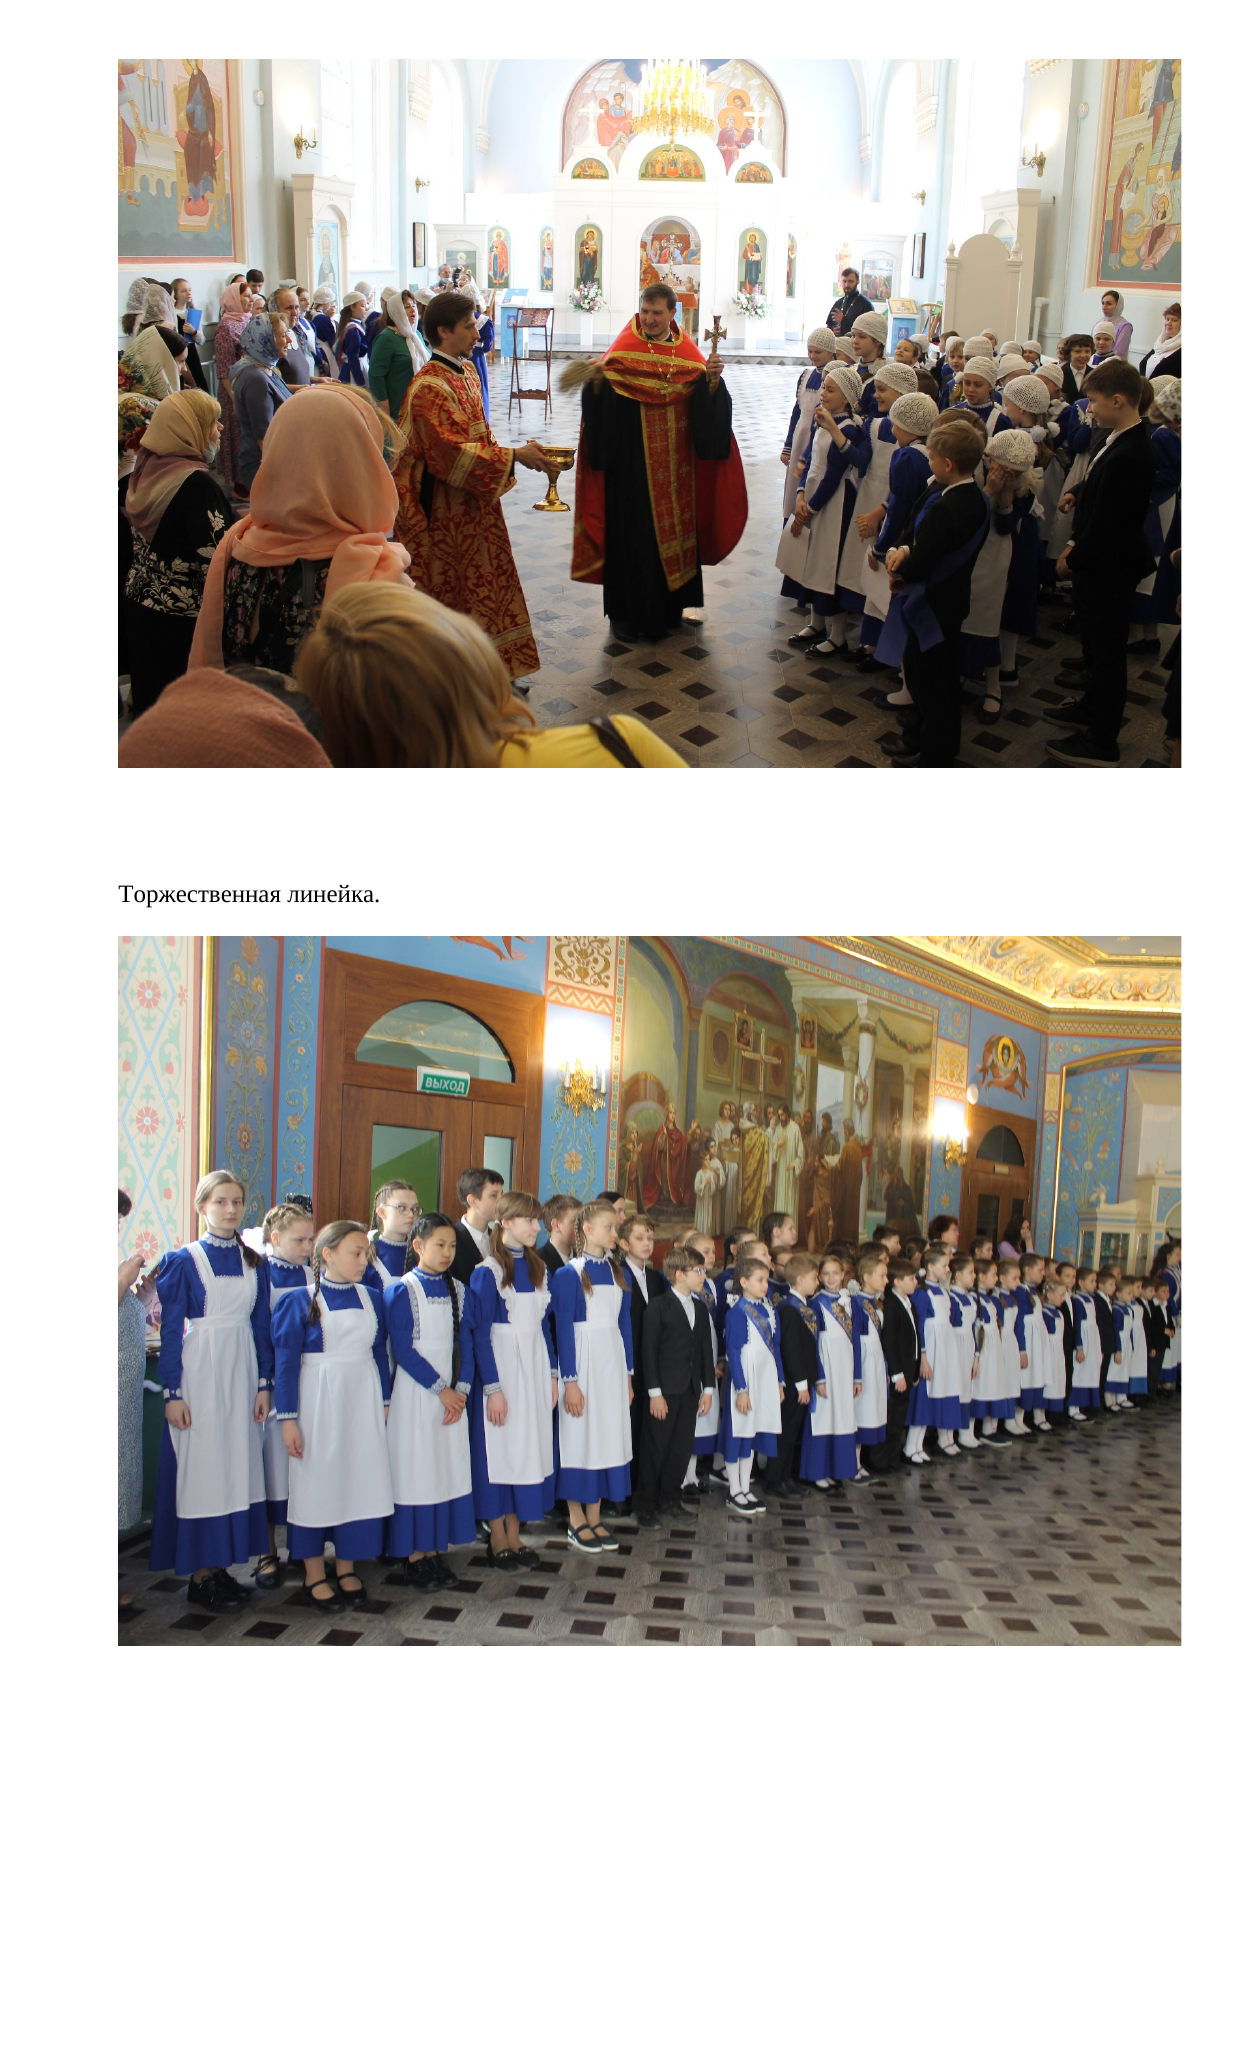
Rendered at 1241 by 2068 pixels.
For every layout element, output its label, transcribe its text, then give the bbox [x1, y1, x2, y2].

picture [118, 936, 1182, 1646]
text Торжественная линейка. [118, 879, 1181, 908]
picture [118, 59, 1182, 768]
